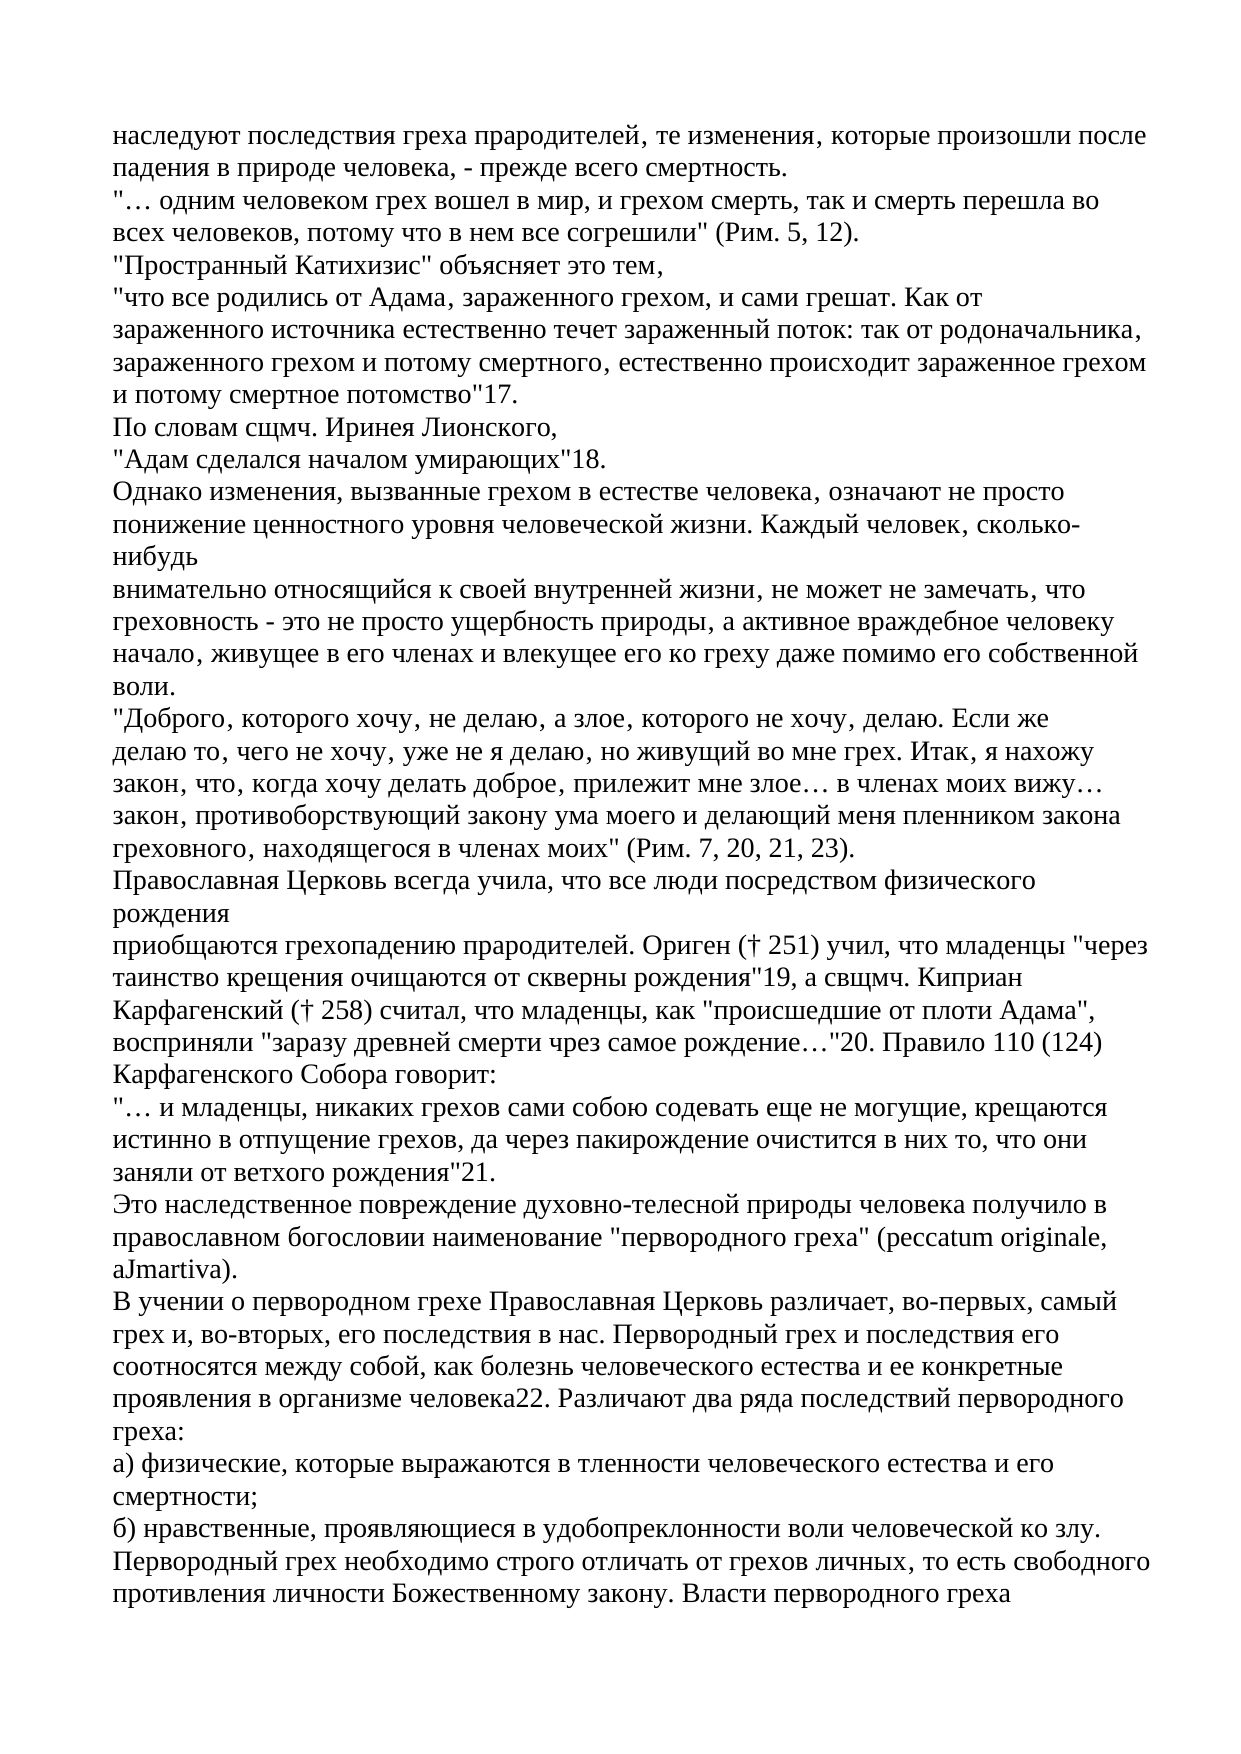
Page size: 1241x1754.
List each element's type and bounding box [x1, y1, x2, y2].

text [112, 118, 1152, 1608]
